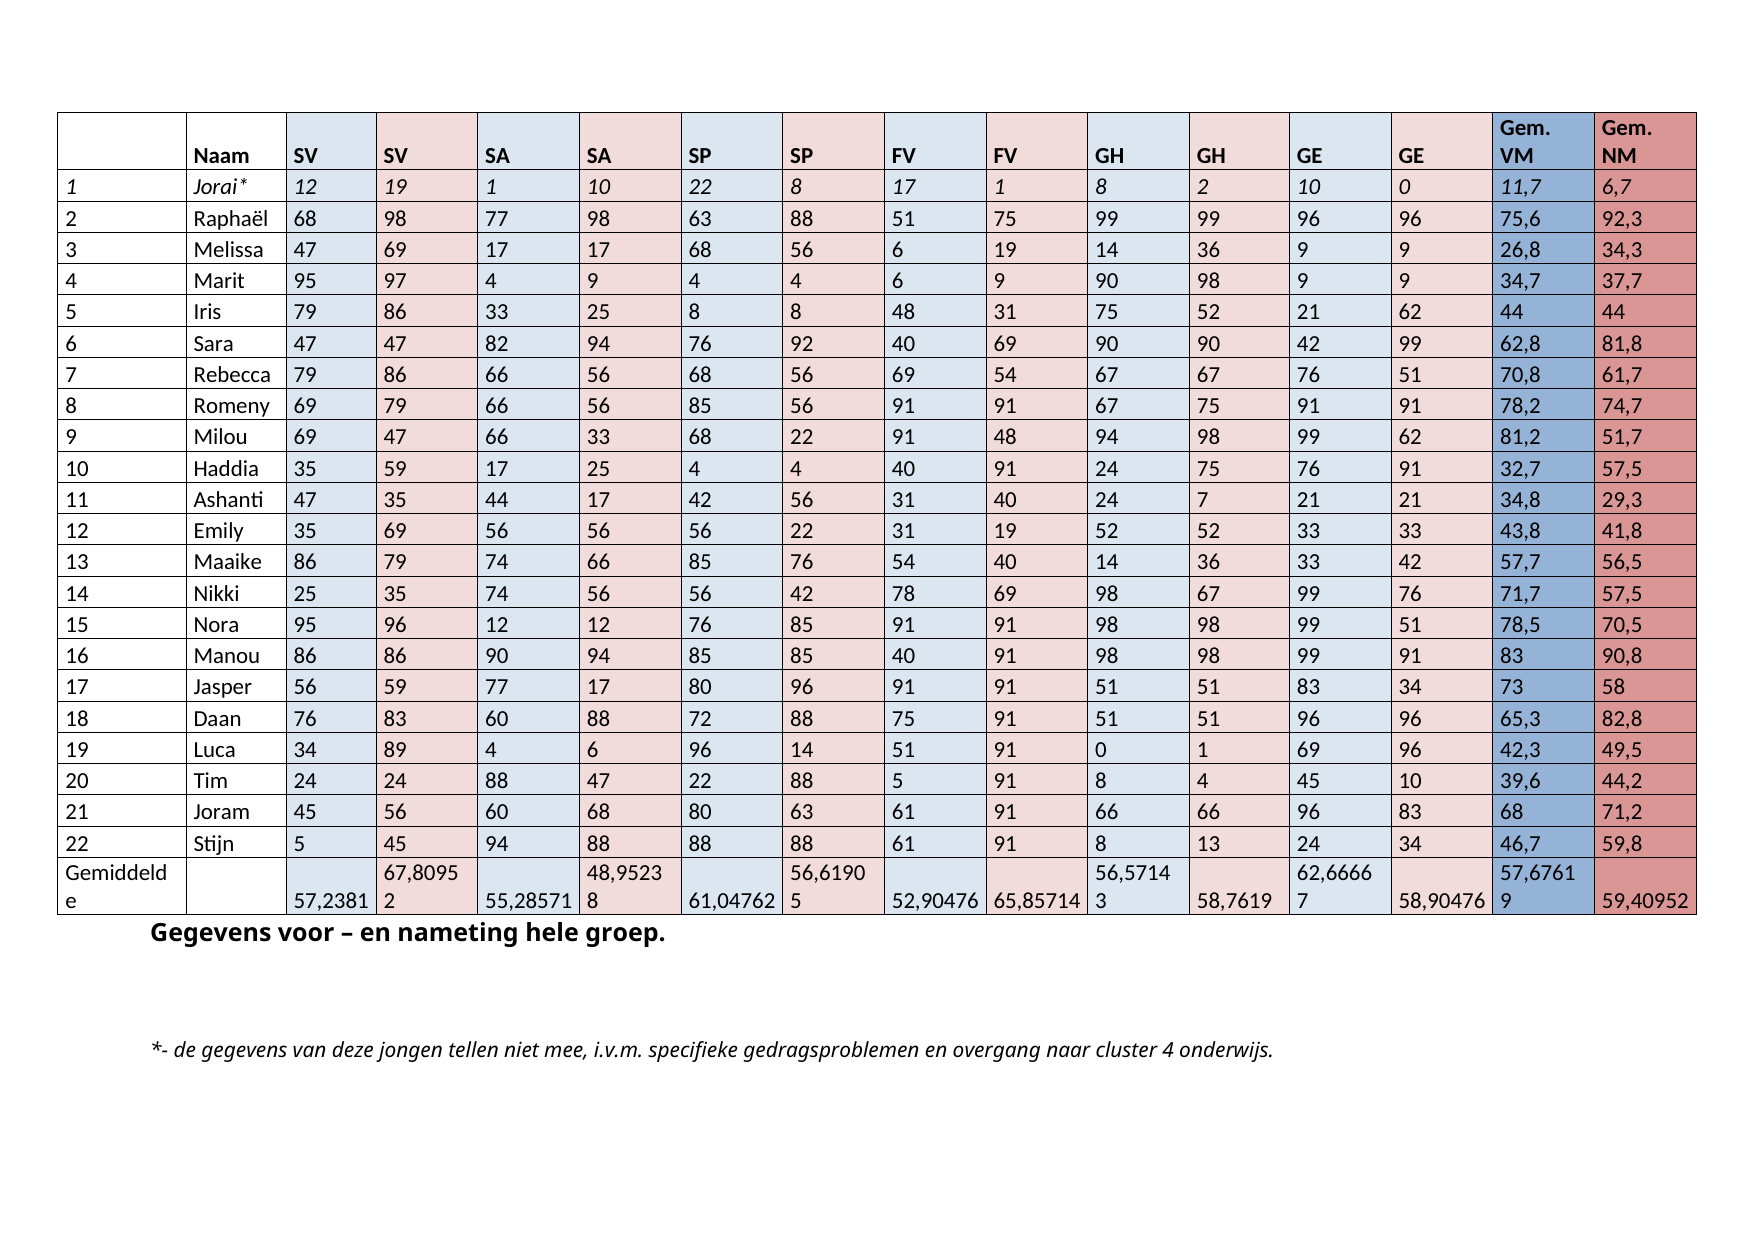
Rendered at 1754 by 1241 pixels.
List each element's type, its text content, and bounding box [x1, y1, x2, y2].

table_cell 8 [783, 295, 884, 326]
table_cell 4 [478, 733, 579, 763]
table_cell 5 [58, 295, 186, 326]
table_cell 78,5 [1493, 608, 1594, 638]
table_cell 75 [987, 202, 1087, 232]
table_cell 10 [580, 170, 681, 201]
table_cell Nikki [187, 577, 286, 607]
table_cell 88 [580, 827, 681, 857]
table_cell 54 [987, 358, 1087, 388]
table_cell 52,90476 [885, 858, 986, 914]
table_cell Raphaël [187, 202, 286, 232]
table_cell Ashanti [187, 483, 286, 513]
table_cell 21 [58, 795, 186, 826]
table_cell 8 [783, 170, 884, 201]
table_cell 71,7 [1493, 577, 1594, 607]
table_cell 75 [885, 702, 986, 732]
table_cell 36 [1190, 233, 1289, 263]
table_cell 21 [1290, 483, 1391, 513]
table_cell 92,3 [1595, 202, 1696, 232]
table_cell 56 [783, 358, 884, 388]
table_cell 90 [1088, 327, 1189, 357]
table_cell 35 [287, 452, 376, 482]
table_cell 42,3 [1493, 733, 1594, 763]
table_cell 86 [287, 639, 376, 669]
table_cell 10 [58, 452, 186, 482]
table_cell 22 [682, 170, 782, 201]
table_cell 76 [287, 702, 376, 732]
table_header SV [377, 113, 477, 169]
table_header GH [1088, 113, 1189, 169]
table_cell Tim [187, 764, 286, 794]
table_cell 67 [1190, 358, 1289, 388]
table_cell 91 [987, 702, 1087, 732]
table_cell 42 [1392, 545, 1492, 576]
table_header Gem. VM [1493, 113, 1594, 169]
table_header [58, 113, 186, 169]
table_cell 39,6 [1493, 764, 1594, 794]
table_cell 79 [287, 295, 376, 326]
table_cell 14 [783, 733, 884, 763]
table_cell 45 [1290, 764, 1391, 794]
table_cell Emily [187, 514, 286, 544]
table_cell 34,3 [1595, 233, 1696, 263]
table_cell 91 [987, 764, 1087, 794]
table_cell 9 [1290, 264, 1391, 294]
table_cell Jorai* [187, 170, 286, 201]
table_cell 98 [1088, 639, 1189, 669]
table_cell 51 [1088, 670, 1189, 701]
table_cell 9 [1392, 264, 1492, 294]
table_cell 56 [377, 795, 477, 826]
table_cell 56,5 [1595, 545, 1696, 576]
table_cell 90 [1088, 264, 1189, 294]
table_cell [187, 858, 286, 914]
table_cell Stijn [187, 827, 286, 857]
table_header FV [885, 113, 986, 169]
table_cell 91 [1392, 452, 1492, 482]
table_cell 22 [58, 827, 186, 857]
table_cell 1 [987, 170, 1087, 201]
table_cell 56,57143 [1088, 858, 1189, 914]
table_cell 83 [377, 702, 477, 732]
table_cell 24 [1290, 827, 1391, 857]
table_cell 98 [1190, 608, 1289, 638]
table_cell 25 [287, 577, 376, 607]
table_cell 88 [783, 202, 884, 232]
table_cell 91 [885, 420, 986, 451]
table_cell 91 [987, 795, 1087, 826]
table_cell 57,5 [1595, 452, 1696, 482]
table_cell 82,8 [1595, 702, 1696, 732]
table_cell 79 [377, 389, 477, 419]
table_cell 41,8 [1595, 514, 1696, 544]
table_cell Marit [187, 264, 286, 294]
table_cell 9 [580, 264, 681, 294]
table_cell 62,66667 [1290, 858, 1391, 914]
table_cell 56,61905 [783, 858, 884, 914]
table_cell 99 [1190, 202, 1289, 232]
table_cell 56 [580, 389, 681, 419]
table_cell 34 [287, 733, 376, 763]
table_cell 47 [287, 327, 376, 357]
table_cell 57,2381 [287, 858, 376, 914]
table_cell 99 [1290, 420, 1391, 451]
table_header Gem. NM [1595, 113, 1696, 169]
table_cell 0 [1088, 733, 1189, 763]
table_cell 95 [287, 608, 376, 638]
table_cell 52 [1190, 295, 1289, 326]
table_cell 59,40952 [1595, 858, 1696, 914]
table_cell Jasper [187, 670, 286, 701]
table_cell 43,8 [1493, 514, 1594, 544]
table_cell 66 [478, 420, 579, 451]
table_cell 46,7 [1493, 827, 1594, 857]
table_cell 55,28571 [478, 858, 579, 914]
table_cell 19 [987, 514, 1087, 544]
table_cell 91 [885, 670, 986, 701]
table_cell 56 [682, 514, 782, 544]
table_cell 42 [1290, 327, 1391, 357]
table_cell 96 [1392, 733, 1492, 763]
table_cell 83 [1290, 670, 1391, 701]
table_cell 71,2 [1595, 795, 1696, 826]
table_cell 69 [377, 233, 477, 263]
table_cell 92 [783, 327, 884, 357]
table_cell 76 [1392, 577, 1492, 607]
table_cell 4 [783, 264, 884, 294]
table_cell 91 [1392, 639, 1492, 669]
table_cell 51 [885, 202, 986, 232]
table_cell 14 [1088, 545, 1189, 576]
table_cell 34 [1392, 670, 1492, 701]
table_cell Luca [187, 733, 286, 763]
table_header GH [1190, 113, 1289, 169]
table_cell 4 [682, 452, 782, 482]
table_header SV [287, 113, 376, 169]
table_cell 22 [682, 764, 782, 794]
table_cell 40 [885, 639, 986, 669]
table_cell 91 [987, 827, 1087, 857]
table_cell 91 [987, 733, 1087, 763]
table_cell 12 [580, 608, 681, 638]
table_cell 4 [58, 264, 186, 294]
table_cell 68 [1493, 795, 1594, 826]
table_cell 2 [1190, 170, 1289, 201]
table_cell 88 [682, 827, 782, 857]
table_cell 59 [377, 670, 477, 701]
table_cell 91 [885, 389, 986, 419]
table_cell 49,5 [1595, 733, 1696, 763]
table_cell 51 [1190, 702, 1289, 732]
table_cell 91 [987, 452, 1087, 482]
table_cell 69 [1290, 733, 1391, 763]
table_cell 98 [1190, 639, 1289, 669]
table_cell 13 [58, 545, 186, 576]
table_cell 34 [1392, 827, 1492, 857]
table_cell 56 [783, 233, 884, 263]
table_cell 90 [478, 639, 579, 669]
table_cell 61,7 [1595, 358, 1696, 388]
table_cell 75 [1088, 295, 1189, 326]
table_cell 61 [885, 795, 986, 826]
table_cell 68 [682, 420, 782, 451]
table_cell 21 [1392, 483, 1492, 513]
table_cell 8 [682, 295, 782, 326]
table_cell 48,95238 [580, 858, 681, 914]
table_cell 17 [58, 670, 186, 701]
table_cell 51 [1392, 358, 1492, 388]
table_cell 10 [1290, 170, 1391, 201]
table_cell 86 [377, 639, 477, 669]
table_cell 91 [987, 389, 1087, 419]
table_cell 35 [287, 514, 376, 544]
table_cell Gemiddelde [58, 858, 186, 914]
table_cell 60 [478, 795, 579, 826]
table_cell 51 [885, 733, 986, 763]
table_cell 91 [1392, 389, 1492, 419]
table_cell 0 [1392, 170, 1492, 201]
table_cell 44,2 [1595, 764, 1696, 794]
table_cell 16 [58, 639, 186, 669]
table_cell 69 [987, 577, 1087, 607]
table_cell Nora [187, 608, 286, 638]
table_cell 96 [783, 670, 884, 701]
table_cell 99 [1290, 608, 1391, 638]
table_header SP [682, 113, 782, 169]
table_cell 15 [58, 608, 186, 638]
table_cell 85 [682, 389, 782, 419]
table_cell 4 [1190, 764, 1289, 794]
table_cell 96 [1392, 202, 1492, 232]
table_cell 34,7 [1493, 264, 1594, 294]
table_cell 98 [1088, 577, 1189, 607]
table_cell 35 [377, 577, 477, 607]
table_cell 48 [987, 420, 1087, 451]
table_cell 56 [580, 577, 681, 607]
table_cell 25 [580, 295, 681, 326]
table_cell 67,80952 [377, 858, 477, 914]
table_header SA [478, 113, 579, 169]
table_cell 42 [783, 577, 884, 607]
table_cell 80 [682, 670, 782, 701]
table_cell 8 [58, 389, 186, 419]
table_cell 45 [377, 827, 477, 857]
table_cell Iris [187, 295, 286, 326]
table_cell 88 [783, 764, 884, 794]
table_cell 44 [478, 483, 579, 513]
table_cell 73 [1493, 670, 1594, 701]
table_cell 12 [287, 170, 376, 201]
table_cell 66 [1190, 795, 1289, 826]
table_cell 83 [1392, 795, 1492, 826]
table_cell 40 [987, 545, 1087, 576]
table_cell 61,04762 [682, 858, 782, 914]
table_cell 96 [682, 733, 782, 763]
table_cell 19 [987, 233, 1087, 263]
table_cell 40 [885, 452, 986, 482]
table_cell 99 [1290, 639, 1391, 669]
table_cell 56 [783, 389, 884, 419]
table_cell 40 [987, 483, 1087, 513]
table_cell 17 [580, 483, 681, 513]
table_cell 68 [287, 202, 376, 232]
table_cell 35 [377, 483, 477, 513]
table_cell 78,2 [1493, 389, 1594, 419]
table_cell 51 [1088, 702, 1189, 732]
table_cell Melissa [187, 233, 286, 263]
table_cell 5 [287, 827, 376, 857]
table_cell 83 [1493, 639, 1594, 669]
table_cell 94 [1088, 420, 1189, 451]
table_cell 69 [377, 514, 477, 544]
table_cell 67 [1190, 577, 1289, 607]
table_cell Milou [187, 420, 286, 451]
table_cell 36 [1190, 545, 1289, 576]
table_cell 82 [478, 327, 579, 357]
table_cell 94 [478, 827, 579, 857]
table_cell 62 [1392, 420, 1492, 451]
table_cell 31 [987, 295, 1087, 326]
table_cell 61 [885, 827, 986, 857]
table_cell 52 [1190, 514, 1289, 544]
table_cell 33 [1392, 514, 1492, 544]
table_cell 57,5 [1595, 577, 1696, 607]
table_cell 62 [1392, 295, 1492, 326]
table_cell 76 [1290, 358, 1391, 388]
table_cell 75,6 [1493, 202, 1594, 232]
table_cell 33 [1290, 514, 1391, 544]
table_cell 56 [682, 577, 782, 607]
table_cell 65,85714 [987, 858, 1087, 914]
table_cell 20 [58, 764, 186, 794]
table_cell 60 [478, 702, 579, 732]
table_cell Maaike [187, 545, 286, 576]
table_header Naam [187, 113, 286, 169]
table_cell 44 [1493, 295, 1594, 326]
table_cell 77 [478, 670, 579, 701]
table_cell 76 [682, 608, 782, 638]
table_cell 4 [783, 452, 884, 482]
table_cell 51 [1190, 670, 1289, 701]
table_cell 74,7 [1595, 389, 1696, 419]
table_cell 17 [478, 452, 579, 482]
table_cell 79 [377, 545, 477, 576]
table_cell 91 [987, 639, 1087, 669]
table_cell 99 [1088, 202, 1189, 232]
table_cell 12 [478, 608, 579, 638]
table_cell 6 [58, 327, 186, 357]
table_cell 75 [1190, 452, 1289, 482]
table_cell 74 [478, 577, 579, 607]
table_cell 66 [478, 389, 579, 419]
table_cell 17 [580, 233, 681, 263]
table_cell 98 [580, 202, 681, 232]
table_cell 97 [377, 264, 477, 294]
table_cell 31 [885, 514, 986, 544]
table_cell 91 [987, 608, 1087, 638]
table_cell 69 [885, 358, 986, 388]
table_cell 76 [1290, 452, 1391, 482]
table_cell 86 [377, 358, 477, 388]
table_cell 63 [783, 795, 884, 826]
table_cell 59 [377, 452, 477, 482]
table_cell 51,7 [1595, 420, 1696, 451]
table_cell 85 [783, 608, 884, 638]
table_cell 21 [1290, 295, 1391, 326]
table_cell 8 [1088, 764, 1189, 794]
table_header SA [580, 113, 681, 169]
table_cell 59,8 [1595, 827, 1696, 857]
table_cell 24 [1088, 483, 1189, 513]
table_cell 9 [58, 420, 186, 451]
table_cell 47 [287, 233, 376, 263]
table_cell 4 [682, 264, 782, 294]
table_cell 45 [287, 795, 376, 826]
table_cell 57,67619 [1493, 858, 1594, 914]
table_cell 96 [1392, 702, 1492, 732]
table_cell 58,7619 [1190, 858, 1289, 914]
table_cell 22 [783, 514, 884, 544]
table_cell 31 [885, 483, 986, 513]
table_cell 48 [885, 295, 986, 326]
table_cell 9 [987, 264, 1087, 294]
table_cell 10 [1392, 764, 1492, 794]
table_cell 67 [1088, 358, 1189, 388]
table_header GE [1392, 113, 1492, 169]
table_cell 47 [377, 420, 477, 451]
table_cell 19 [58, 733, 186, 763]
table_cell 14 [58, 577, 186, 607]
table_cell Haddia [187, 452, 286, 482]
table_header GE [1290, 113, 1391, 169]
table_cell Joram [187, 795, 286, 826]
table_cell 34,8 [1493, 483, 1594, 513]
table_cell 94 [580, 327, 681, 357]
table_cell 77 [478, 202, 579, 232]
table_cell 51 [1392, 608, 1492, 638]
table_cell 98 [377, 202, 477, 232]
table_cell 32,7 [1493, 452, 1594, 482]
table_cell 17 [478, 233, 579, 263]
table_cell 85 [682, 545, 782, 576]
table_cell 96 [1290, 795, 1391, 826]
table_cell 81,2 [1493, 420, 1594, 451]
table_cell 17 [885, 170, 986, 201]
table_cell 78 [885, 577, 986, 607]
table_cell 90,8 [1595, 639, 1696, 669]
table_cell 98 [1190, 420, 1289, 451]
table_cell 25 [580, 452, 681, 482]
table_cell 24 [377, 764, 477, 794]
table_cell 11,7 [1493, 170, 1594, 201]
table_cell 56 [287, 670, 376, 701]
table_cell 63 [682, 202, 782, 232]
table_cell Daan [187, 702, 286, 732]
table_cell 57,7 [1493, 545, 1594, 576]
table_cell 11 [58, 483, 186, 513]
table_cell 24 [287, 764, 376, 794]
table_cell 1 [478, 170, 579, 201]
text *- de gegevens van deze jongen tellen niet mee, i.v.m. specifieke gedragsproblemen en overgang naar cluster 4 onderwijs. [150, 1035, 1604, 1063]
table_cell 47 [287, 483, 376, 513]
table_cell 2 [58, 202, 186, 232]
table_cell 58 [1595, 670, 1696, 701]
table_cell 70,5 [1595, 608, 1696, 638]
table_cell 69 [287, 420, 376, 451]
table_cell 54 [885, 545, 986, 576]
table_cell 13 [1190, 827, 1289, 857]
table_cell 66 [1088, 795, 1189, 826]
table_cell 62,8 [1493, 327, 1594, 357]
table_cell 86 [287, 545, 376, 576]
table_cell 91 [885, 608, 986, 638]
table_cell 29,3 [1595, 483, 1696, 513]
table_cell Rebecca [187, 358, 286, 388]
table_cell 88 [580, 702, 681, 732]
table_cell 6 [885, 233, 986, 263]
table_cell 69 [287, 389, 376, 419]
table_cell 88 [783, 827, 884, 857]
table_cell 56 [783, 483, 884, 513]
table_cell 91 [987, 670, 1087, 701]
table_cell 99 [1392, 327, 1492, 357]
table_cell 12 [58, 514, 186, 544]
table_cell 96 [1290, 202, 1391, 232]
table_cell 74 [478, 545, 579, 576]
table_cell 94 [580, 639, 681, 669]
table_cell 98 [1088, 608, 1189, 638]
table_cell 79 [287, 358, 376, 388]
table_cell 33 [478, 295, 579, 326]
table_cell 44 [1595, 295, 1696, 326]
table_cell 1 [1190, 733, 1289, 763]
table_cell 6 [580, 733, 681, 763]
table_cell 80 [682, 795, 782, 826]
table_cell 24 [1088, 452, 1189, 482]
table_cell 9 [1392, 233, 1492, 263]
table_cell 33 [1290, 545, 1391, 576]
table_cell 26,8 [1493, 233, 1594, 263]
table_header SP [783, 113, 884, 169]
table_cell Manou [187, 639, 286, 669]
table_cell 19 [377, 170, 477, 201]
table_cell 67 [1088, 389, 1189, 419]
table_cell 81,8 [1595, 327, 1696, 357]
table_cell 96 [1290, 702, 1391, 732]
table_cell 47 [377, 327, 477, 357]
table_cell Sara [187, 327, 286, 357]
table_cell 8 [1088, 827, 1189, 857]
table_cell 66 [478, 358, 579, 388]
table_cell 76 [682, 327, 782, 357]
table_cell 18 [58, 702, 186, 732]
table_cell 89 [377, 733, 477, 763]
table_cell 91 [1290, 389, 1391, 419]
table_cell 72 [682, 702, 782, 732]
table_cell 33 [580, 420, 681, 451]
table_cell 14 [1088, 233, 1189, 263]
table_cell 96 [377, 608, 477, 638]
text Gegevens voor – en nameting hele groep. [150, 915, 1604, 949]
table_cell 98 [1190, 264, 1289, 294]
table_cell 9 [1290, 233, 1391, 263]
table_cell 56 [580, 514, 681, 544]
table_cell 56 [478, 514, 579, 544]
table_cell 88 [783, 702, 884, 732]
table_cell 86 [377, 295, 477, 326]
table_cell 65,3 [1493, 702, 1594, 732]
table_cell Romeny [187, 389, 286, 419]
table_cell 22 [783, 420, 884, 451]
table_cell 95 [287, 264, 376, 294]
table_cell 69 [987, 327, 1087, 357]
table_cell 85 [682, 639, 782, 669]
table_cell 76 [783, 545, 884, 576]
table_cell 75 [1190, 389, 1289, 419]
table_cell 7 [1190, 483, 1289, 513]
table_cell 5 [885, 764, 986, 794]
table_cell 3 [58, 233, 186, 263]
table_cell 8 [1088, 170, 1189, 201]
table_cell 1 [58, 170, 186, 201]
table_cell 56 [580, 358, 681, 388]
table_cell 58,90476 [1392, 858, 1492, 914]
table_cell 6,7 [1595, 170, 1696, 201]
table_cell 6 [885, 264, 986, 294]
table_cell 52 [1088, 514, 1189, 544]
table_cell 4 [478, 264, 579, 294]
table_cell 7 [58, 358, 186, 388]
table_cell 47 [580, 764, 681, 794]
table_cell 99 [1290, 577, 1391, 607]
table_cell 90 [1190, 327, 1289, 357]
table_cell 17 [580, 670, 681, 701]
table_cell 68 [580, 795, 681, 826]
table_cell 68 [682, 233, 782, 263]
table_cell 85 [783, 639, 884, 669]
table_cell 68 [682, 358, 782, 388]
table_cell 40 [885, 327, 986, 357]
table_cell 70,8 [1493, 358, 1594, 388]
table_cell 42 [682, 483, 782, 513]
table_header FV [987, 113, 1087, 169]
table_cell 37,7 [1595, 264, 1696, 294]
table_cell 66 [580, 545, 681, 576]
table_cell 88 [478, 764, 579, 794]
